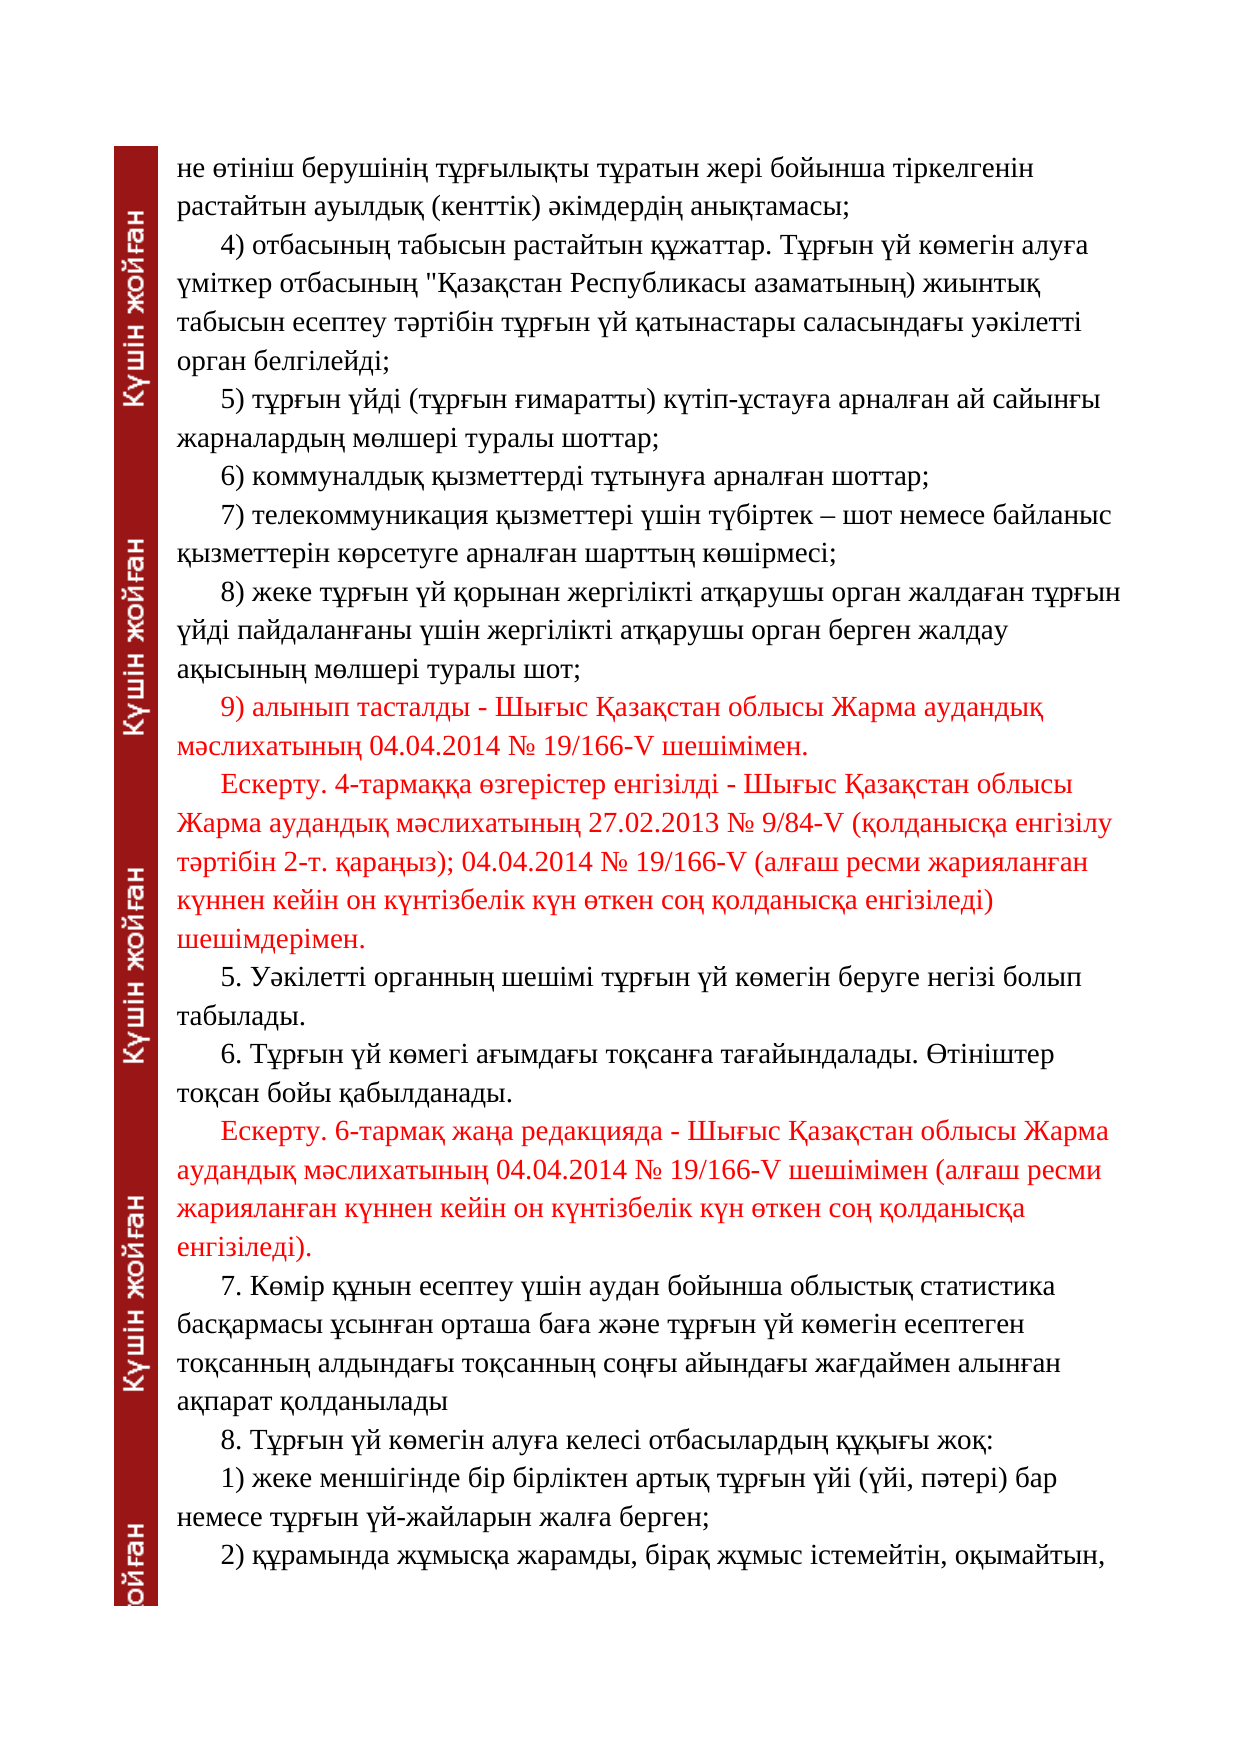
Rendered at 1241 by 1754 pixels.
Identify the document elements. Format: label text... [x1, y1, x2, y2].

picture [114, 1571, 158, 1606]
picture [114, 146, 158, 150]
